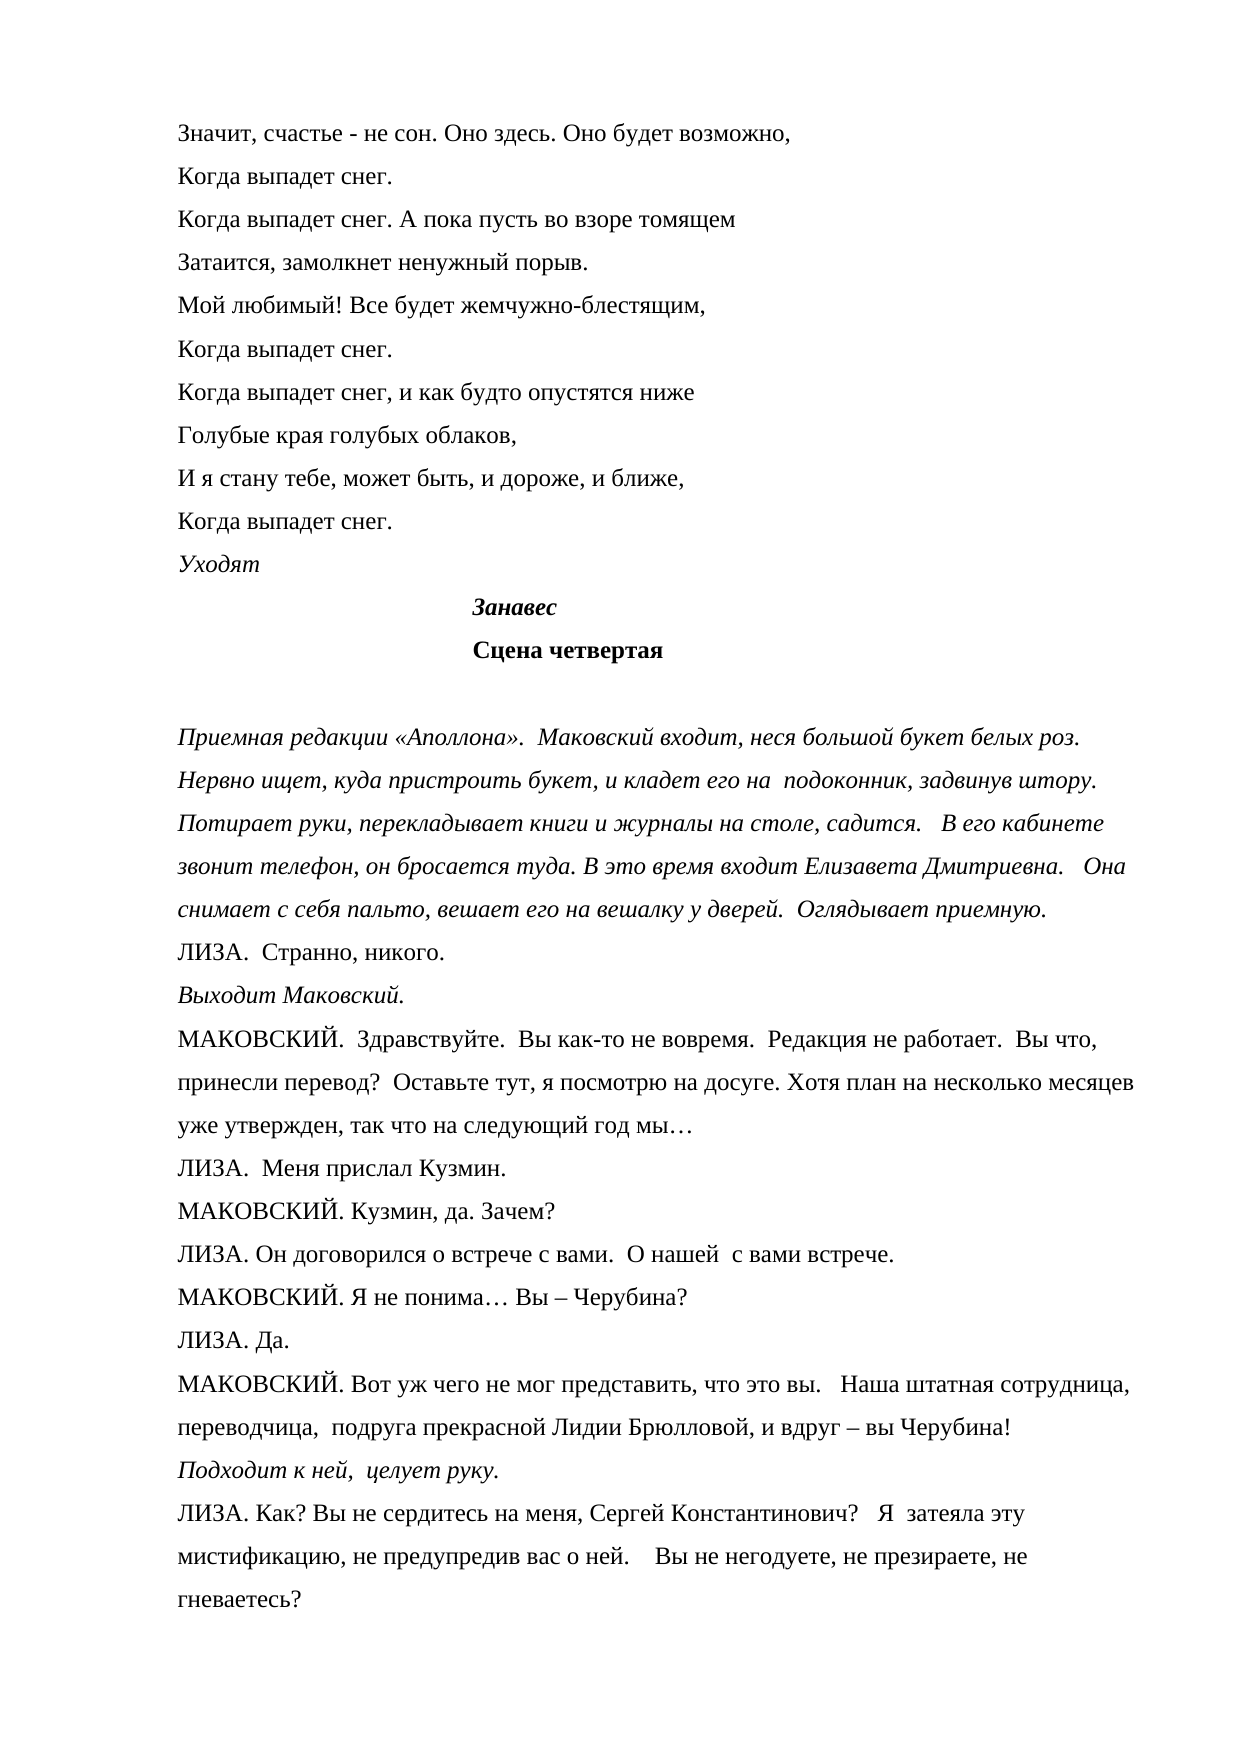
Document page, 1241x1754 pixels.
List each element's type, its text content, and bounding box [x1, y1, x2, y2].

text Когда выпадет снег. [177, 506, 1152, 535]
text Уходят [177, 549, 1152, 578]
text Когда выпадет снег, и как будто опустятся ниже [177, 377, 1152, 406]
text Подходит к ней, целует руку. [177, 1455, 1152, 1484]
text ЛИЗА. Странно, никого. [177, 937, 1152, 966]
text Занавес [177, 592, 1152, 621]
text Когда выпадет снег. А пока пусть во взоре томящем [177, 204, 1152, 233]
text Затаится, замолкнет ненужный порыв. [177, 247, 1152, 276]
text МАКОВСКИЙ. Я не понима… Вы – Черубина? [177, 1282, 1152, 1311]
text Сцена четвертая [398, 636, 1152, 664]
text Значит, счастье - не сон. Оно здесь. Оно будет возможно, [177, 118, 1152, 147]
text Приемная редакции «Аполлона». Маковский входит, неся большой букет белых роз. Нервно ищет, куда пристроить букет, и кладет его на подоконник, задвинув штору. Потирает руки, перекладывает книги и журналы на столе, садится. В его кабинете звонит телефон, он бросается туда. В это время входит Елизавета Дмитриевна. Она снимает с себя пальто, вешает его на вешалку у дверей. Оглядывает приемную. [177, 722, 1152, 923]
text Выходит Маковский. МАКОВСКИЙ. Здравствуйте. Вы как-то не вовремя. Редакция не работает. Вы что, принесли перевод? Оставьте тут, я посмотрю на досуге. Хотя план на несколько месяцев уже утвержден, так что на следующий год мы… [177, 981, 1152, 1139]
text Мой любимый! Все будет жемчужно-блестящим, [177, 291, 1152, 319]
text МАКОВСКИЙ. Кузмин, да. Зачем? [177, 1196, 1152, 1225]
text МАКОВСКИЙ. Вот уж чего не мог представить, что это вы. Наша штатная сотрудница, переводчица, подруга прекрасной Лидии Брюлловой, и вдруг – вы Черубина! [177, 1369, 1152, 1441]
text ЛИЗА. Он договорился о встрече с вами. О нашей с вами встрече. [177, 1239, 1152, 1268]
text Голубые края голубых облаков, [177, 420, 1152, 449]
text Когда выпадет снег. [177, 334, 1152, 362]
text Когда выпадет снег. [177, 161, 1152, 190]
text ЛИЗА. Как? Вы не сердитесь на меня, Сергей Константинович? Я затеяла эту мистификацию, не предупредив вас о ней. Вы не негодуете, не презираете, не гневаетесь? [177, 1498, 1152, 1613]
text ЛИЗА. Меня прислал Кузмин. [177, 1153, 1152, 1182]
text И я стану тебе, может быть, и дороже, и ближе, [177, 463, 1152, 492]
text ЛИЗА. Да. [177, 1326, 1152, 1354]
